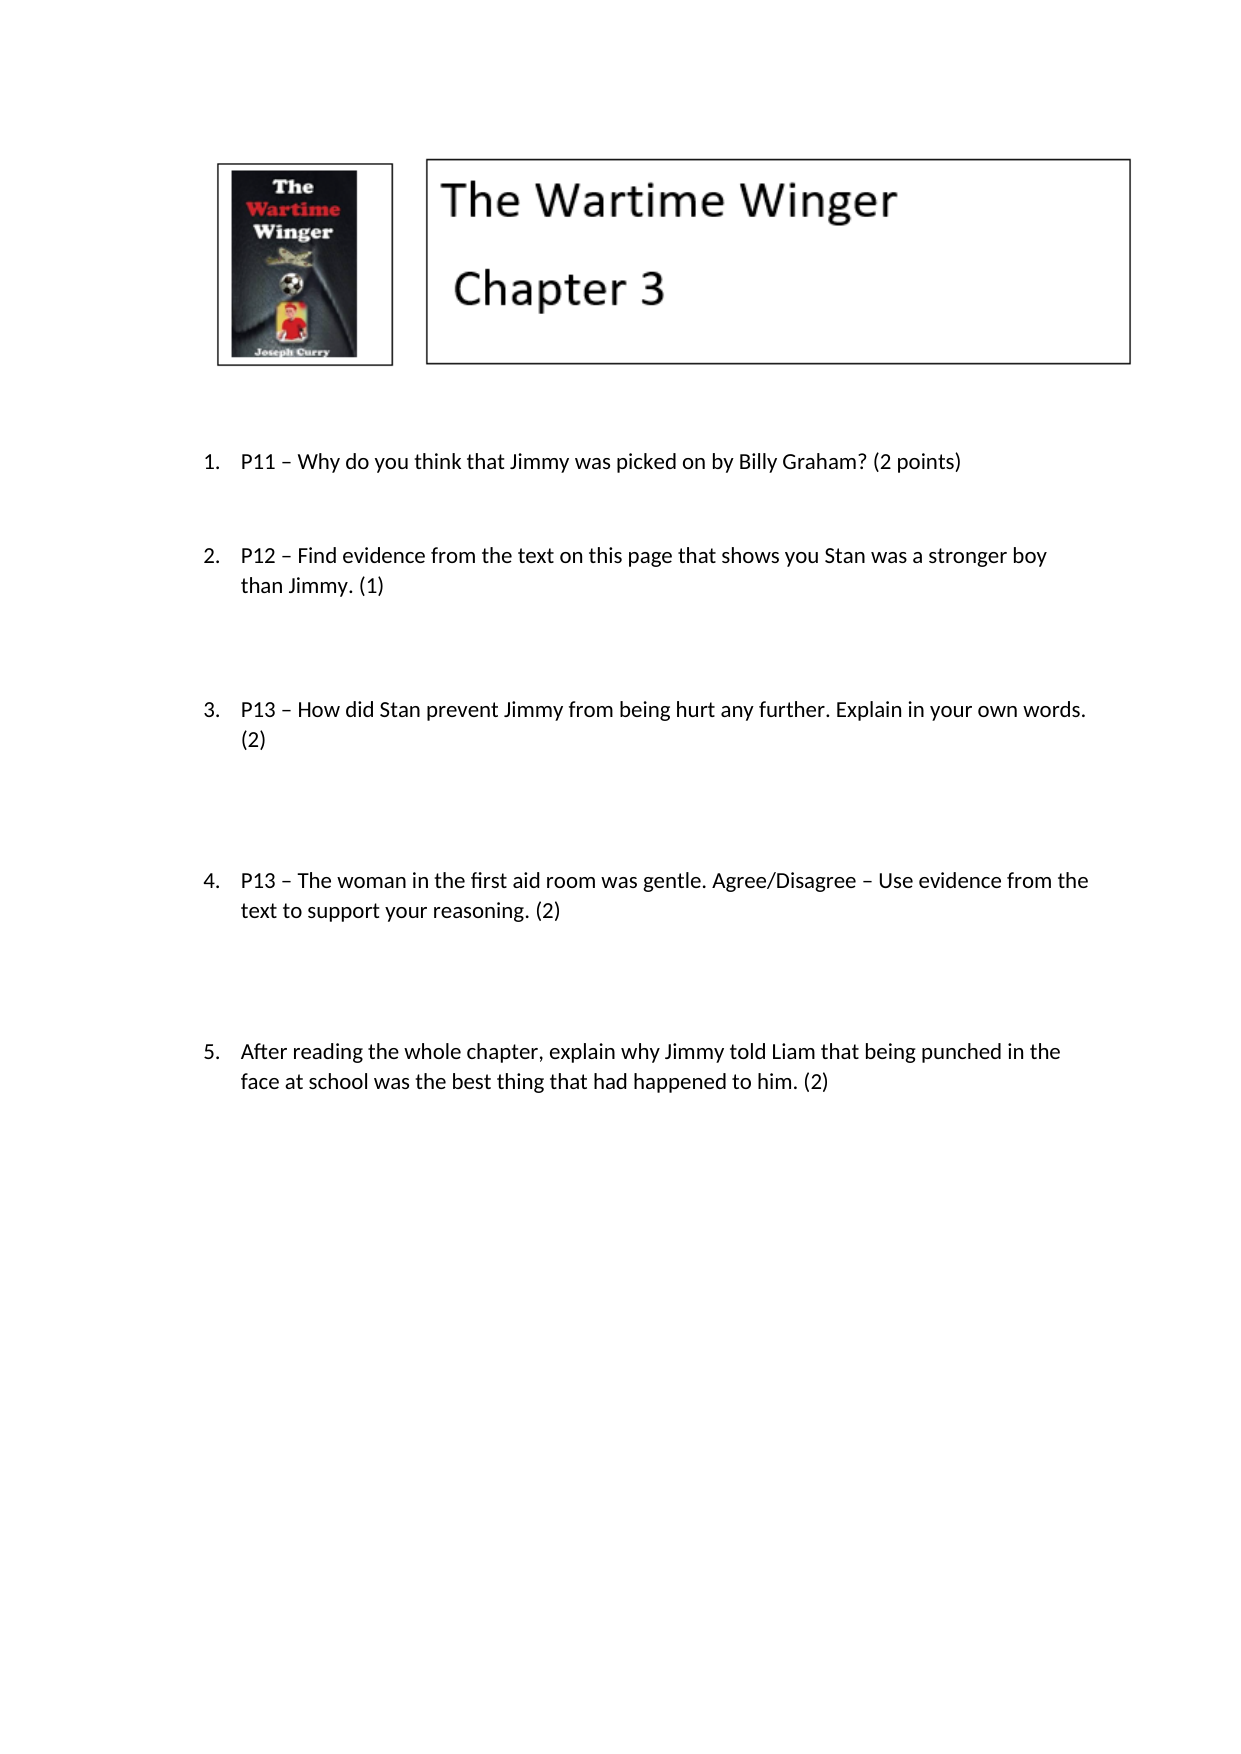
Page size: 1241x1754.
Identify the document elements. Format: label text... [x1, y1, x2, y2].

list P11 – Why do you think that Jimmy was picked on by Billy Graham? (2 points) [203, 447, 1090, 476]
picture [203, 150, 1144, 382]
list After reading the whole chapter, explain why Jimmy told Liam that being punched in the face at school was the best thing that had happened to him. (2) [203, 1037, 1090, 1095]
list P13 – The woman in the first aid room was gentle. Agree/Disagree – Use evidence from the text to support your reasoning. (2) [203, 866, 1090, 924]
list P13 – How did Stan prevent Jimmy from being hurt any further. Explain in your own words. (2) [203, 695, 1090, 754]
list P12 – Find evidence from the text on this page that shows you Stan was a stronger boy than Jimmy. (1) [203, 541, 1090, 599]
